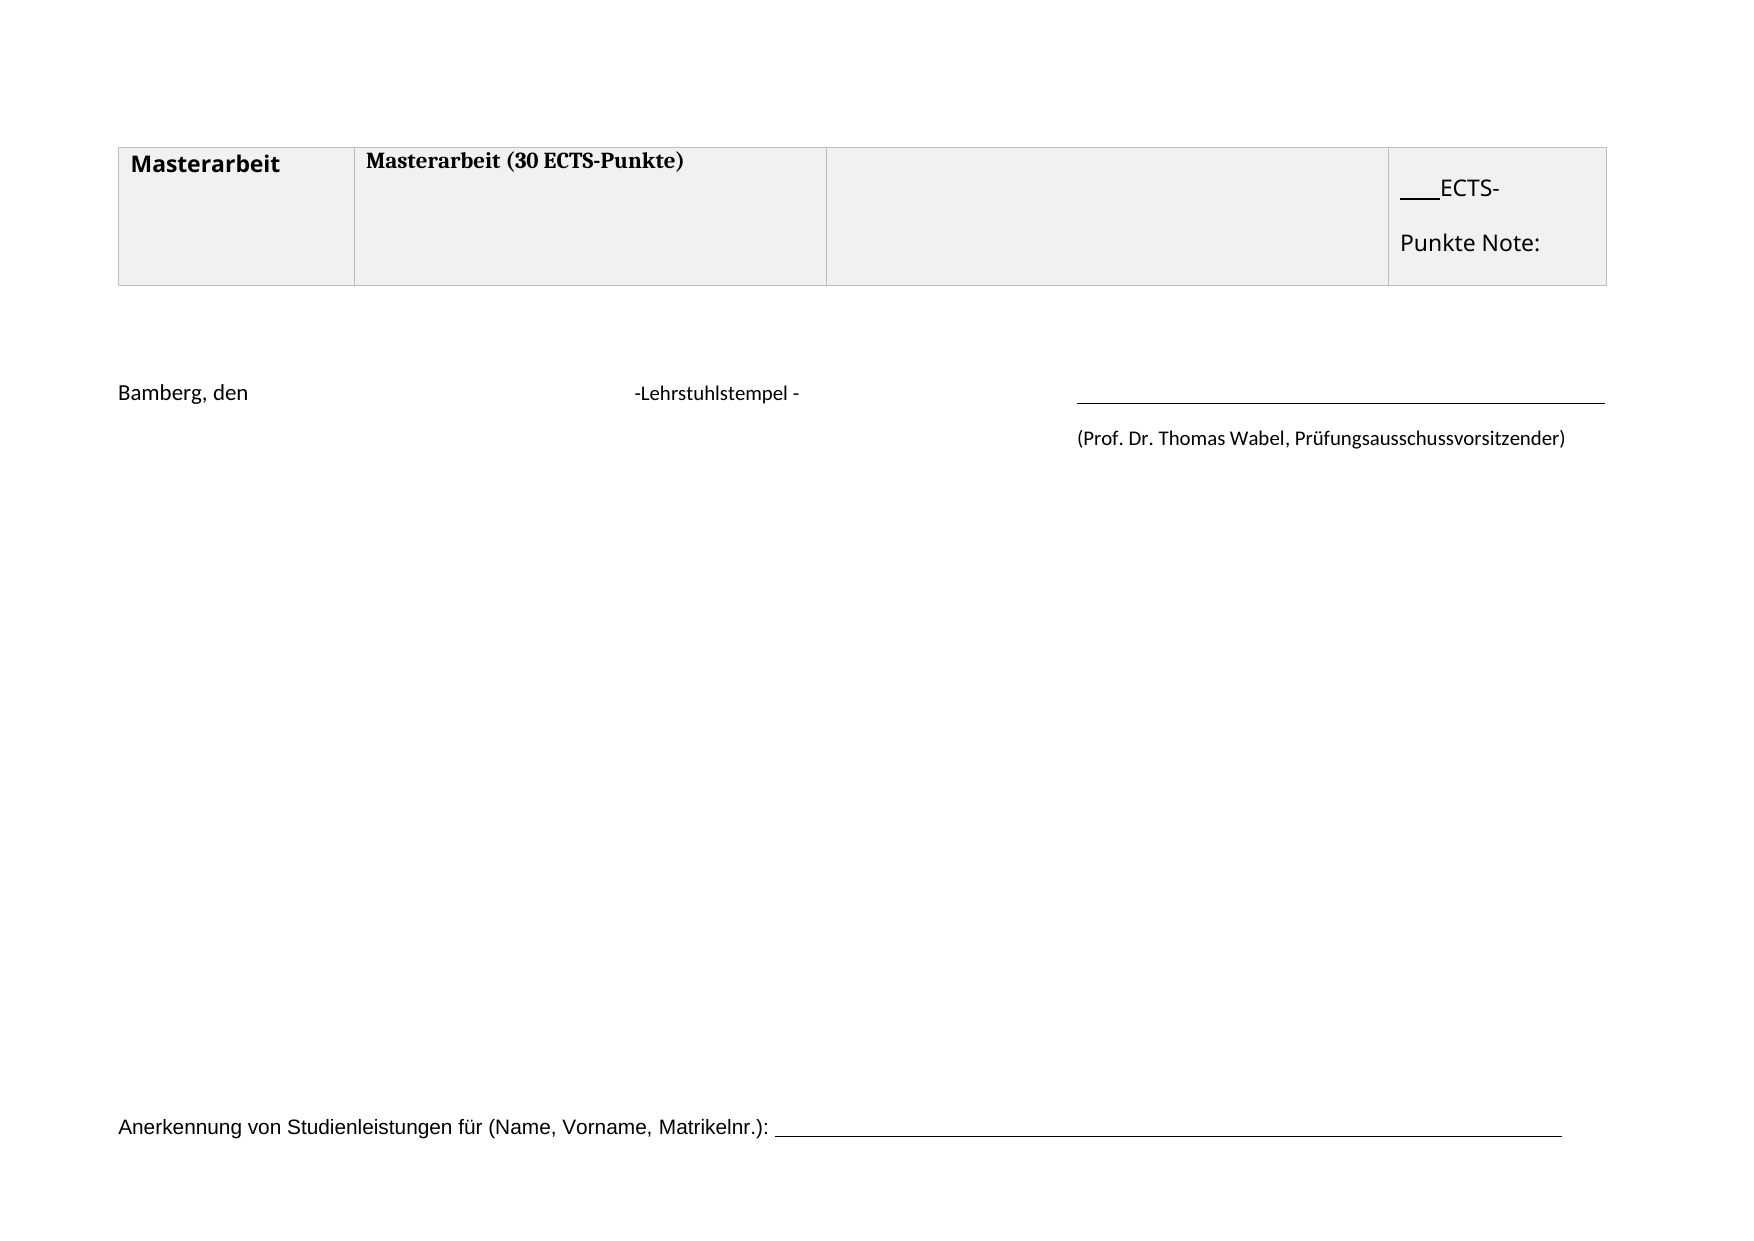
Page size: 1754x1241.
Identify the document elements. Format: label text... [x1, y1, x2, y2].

table_header ECTS-Punkte Note: [1389, 148, 1606, 285]
text Bamberg, den -Lehrstuhlstempel - [118, 378, 1687, 407]
table_header [827, 148, 1388, 285]
table_header Masterarbeit (30 ECTS-Punkte) [355, 148, 826, 285]
table_header Masterarbeit [119, 148, 354, 285]
text (Prof. Dr. Thomas Wabel, Prüfungsausschussvorsitzender) [1077, 426, 1687, 451]
